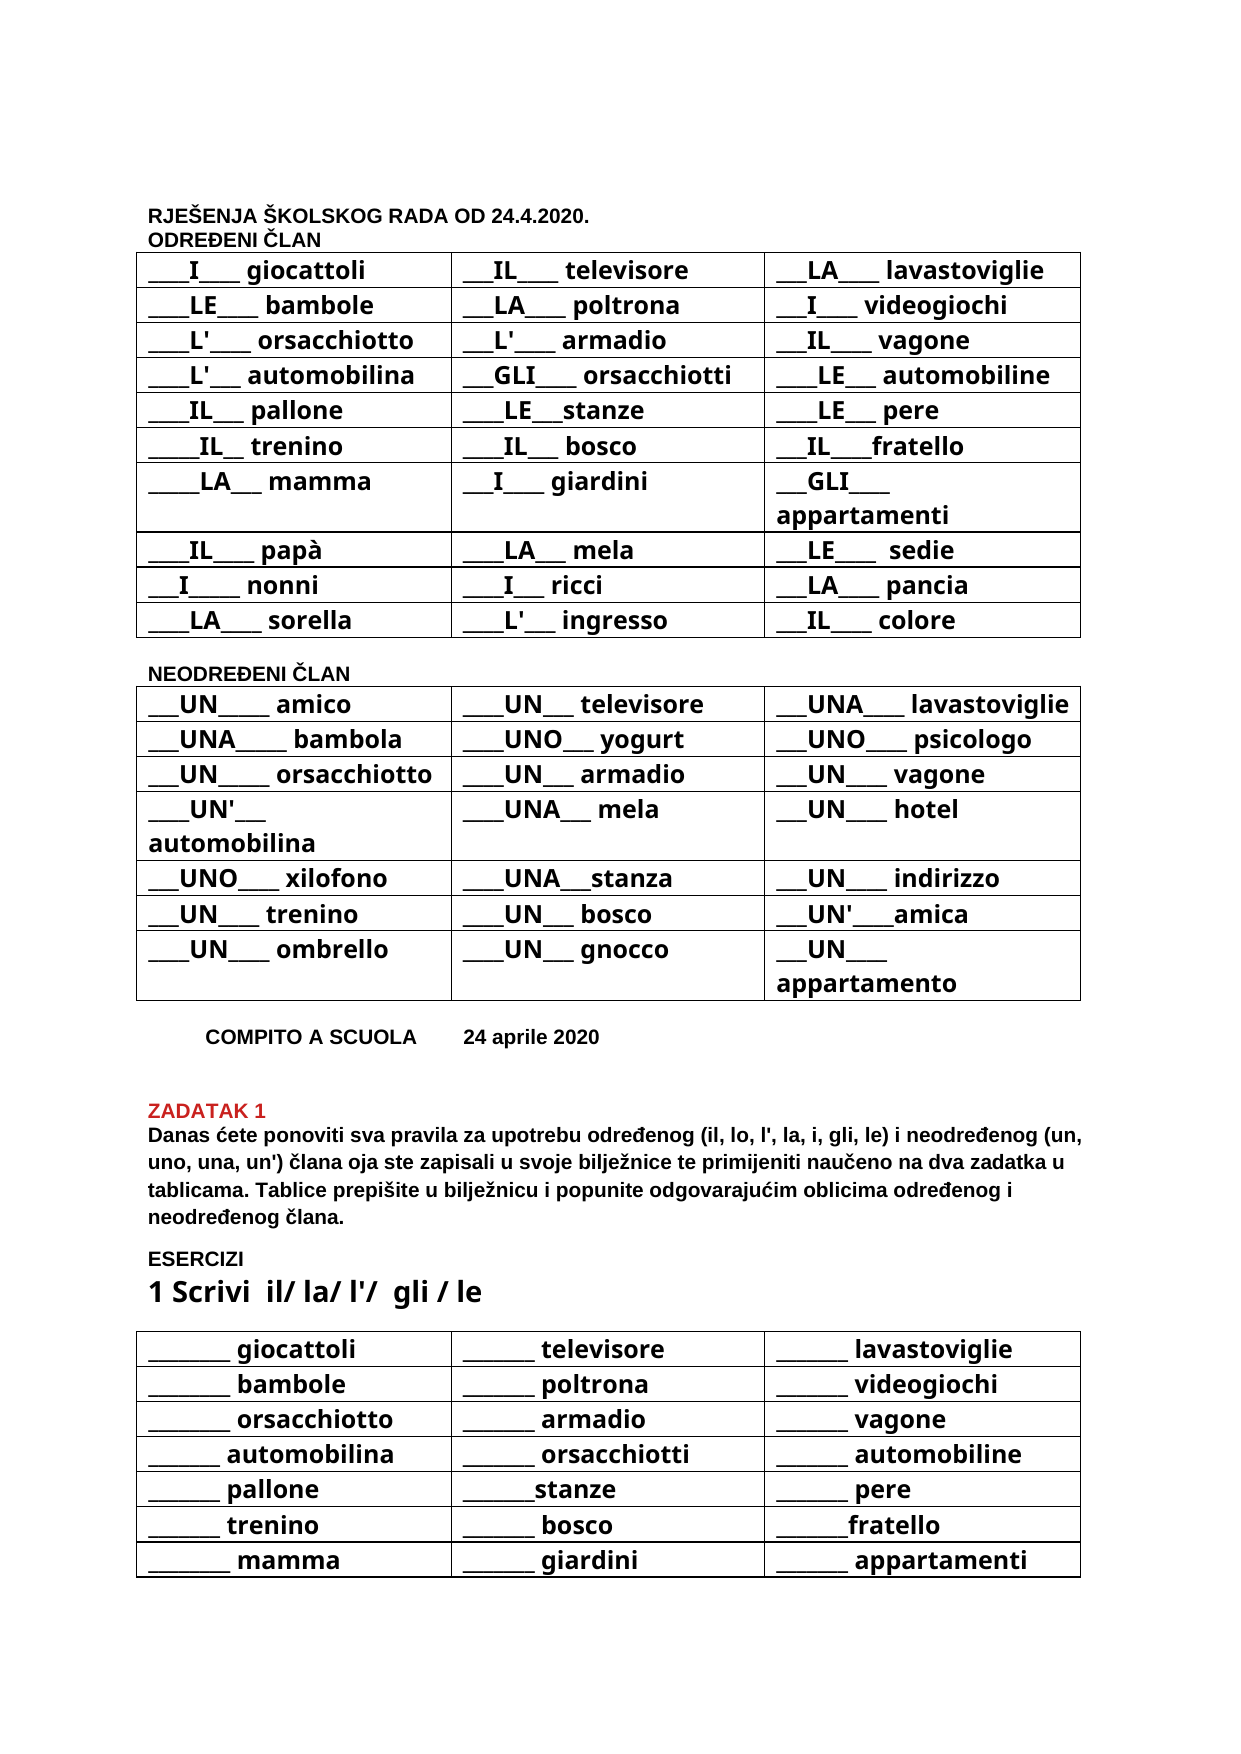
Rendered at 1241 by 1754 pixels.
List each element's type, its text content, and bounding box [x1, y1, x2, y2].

table_cell _______stanze [452, 1472, 764, 1506]
table_cell ___LA____ pancia [765, 568, 1080, 602]
table_cell ____LA____ sorella [137, 603, 451, 637]
table_cell ________ orsacchiotto [137, 1402, 451, 1436]
table_cell _______ appartamenti [765, 1543, 1080, 1576]
text RJEŠENJA ŠKOLSKOG RADA OD 24.4.2020. [148, 204, 1093, 228]
table_cell ____UN___ gnocco [452, 931, 764, 999]
table_cell ___UN____ hotel [765, 792, 1080, 860]
table_cell ___IL____ colore [765, 603, 1080, 637]
table_cell ____LE___ automobiline [765, 358, 1080, 392]
table_cell ____IL____ papà [137, 533, 451, 566]
table_cell ___LA____ poltrona [452, 288, 764, 322]
table_cell ___UN____ appartamento [765, 931, 1080, 999]
table_cell ____UN____ ombrello [137, 931, 451, 999]
table_cell ____LA___ mela [452, 533, 764, 566]
table_cell ____IL___ pallone [137, 393, 451, 427]
table_cell ________ bambole [137, 1367, 451, 1401]
table_cell _______ giardini [452, 1543, 764, 1576]
table_cell ___LE____ sedie [765, 533, 1080, 566]
table_cell _______ pere [765, 1472, 1080, 1506]
table_cell _____IL__ trenino [137, 428, 451, 462]
table_cell ____LE___stanze [452, 393, 764, 427]
table_cell ___L'____ armadio [452, 323, 764, 357]
table_cell ____LE____ bambole [137, 288, 451, 322]
table_cell _______ poltrona [452, 1367, 764, 1401]
table_cell ___UN_____ orsacchiotto [137, 757, 451, 791]
table_cell ___UNO____ xilofono [137, 861, 451, 895]
table_cell ____L'___ automobilina [137, 358, 451, 392]
table_header ____UN___ televisore [452, 687, 764, 721]
table_cell ___IL____ vagone [765, 323, 1080, 357]
table_cell _______ orsacchiotti [452, 1437, 764, 1471]
table_cell _______ armadio [452, 1402, 764, 1436]
table_cell ____UN___ armadio [452, 757, 764, 791]
text ZADATAK 1 [148, 1099, 1093, 1123]
text ODREĐENI ČLAN [148, 228, 1093, 252]
table_header ___LA____ lavastoviglie [765, 253, 1080, 287]
table_cell ___I____ giardini [452, 463, 764, 531]
table_header ________ giocattoli [137, 1332, 451, 1366]
table_header _______ lavastoviglie [765, 1332, 1080, 1366]
table_cell ___UN____ indirizzo [765, 861, 1080, 895]
table_cell ___UN____ vagone [765, 757, 1080, 791]
table_cell ___IL____fratello [765, 428, 1080, 462]
text ESERCIZI [148, 1247, 1093, 1271]
table_cell _______fratello [765, 1507, 1080, 1541]
table_header ____I____ giocattoli [137, 253, 451, 287]
table_cell ___I____ videogiochi [765, 288, 1080, 322]
table_cell ___I_____ nonni [137, 568, 451, 602]
table_cell ____I___ ricci [452, 568, 764, 602]
text NEODREĐENI ČLAN [148, 662, 1093, 686]
table_header ___UN_____ amico [137, 687, 451, 721]
table_cell ___GLI____ appartamenti [765, 463, 1080, 531]
table_cell _____LA___ mamma [137, 463, 451, 531]
table_cell ____UNA___ mela [452, 792, 764, 860]
table_cell ___UNA_____ bambola [137, 722, 451, 756]
table_cell ___GLI____ orsacchiotti [452, 358, 764, 392]
table_cell ____UN'___ automobilina [137, 792, 451, 860]
table_cell ____L'____ orsacchiotto [137, 323, 451, 357]
table_cell ___UN____ trenino [137, 896, 451, 930]
table_cell _______ automobiline [765, 1437, 1080, 1471]
text 1 Scrivi il/ la/ l'/ gli / le [148, 1271, 1093, 1311]
table_cell ____UNA___stanza [452, 861, 764, 895]
table_cell _______ bosco [452, 1507, 764, 1541]
text COMPITO A SCUOLA 24 aprile 2020 [148, 1024, 1093, 1048]
table_cell ___UNO____ psicologo [765, 722, 1080, 756]
table_cell ________ mamma [137, 1543, 451, 1576]
table_header ___IL____ televisore [452, 253, 764, 287]
table_cell ____LE___ pere [765, 393, 1080, 427]
table_cell _______ trenino [137, 1507, 451, 1541]
table_cell ____UNO___ yogurt [452, 722, 764, 756]
table_cell _______ automobilina [137, 1437, 451, 1471]
table_cell _______ pallone [137, 1472, 451, 1506]
table_cell _______ videogiochi [765, 1367, 1080, 1401]
table_cell ____IL___ bosco [452, 428, 764, 462]
table_cell ___UN'____amica [765, 896, 1080, 930]
text Danas ćete ponoviti sva pravila za upotrebu određenog (il, lo, l', la, i, gli, le) i neodređenog (un, uno, una, un') člana oja ste zapisali u svoje bilježnice te primijeniti naučeno na dva zadatka u tablicama. Tablice prepišite u bilježnicu i popunite odgovarajućim oblicima određenog i neodređenog člana. [148, 1123, 1093, 1229]
table_cell ____UN___ bosco [452, 896, 764, 930]
table_cell ____L'___ ingresso [452, 603, 764, 637]
table_header ___UNA____ lavastoviglie [765, 687, 1080, 721]
table_cell _______ vagone [765, 1402, 1080, 1436]
table_header _______ televisore [452, 1332, 764, 1366]
